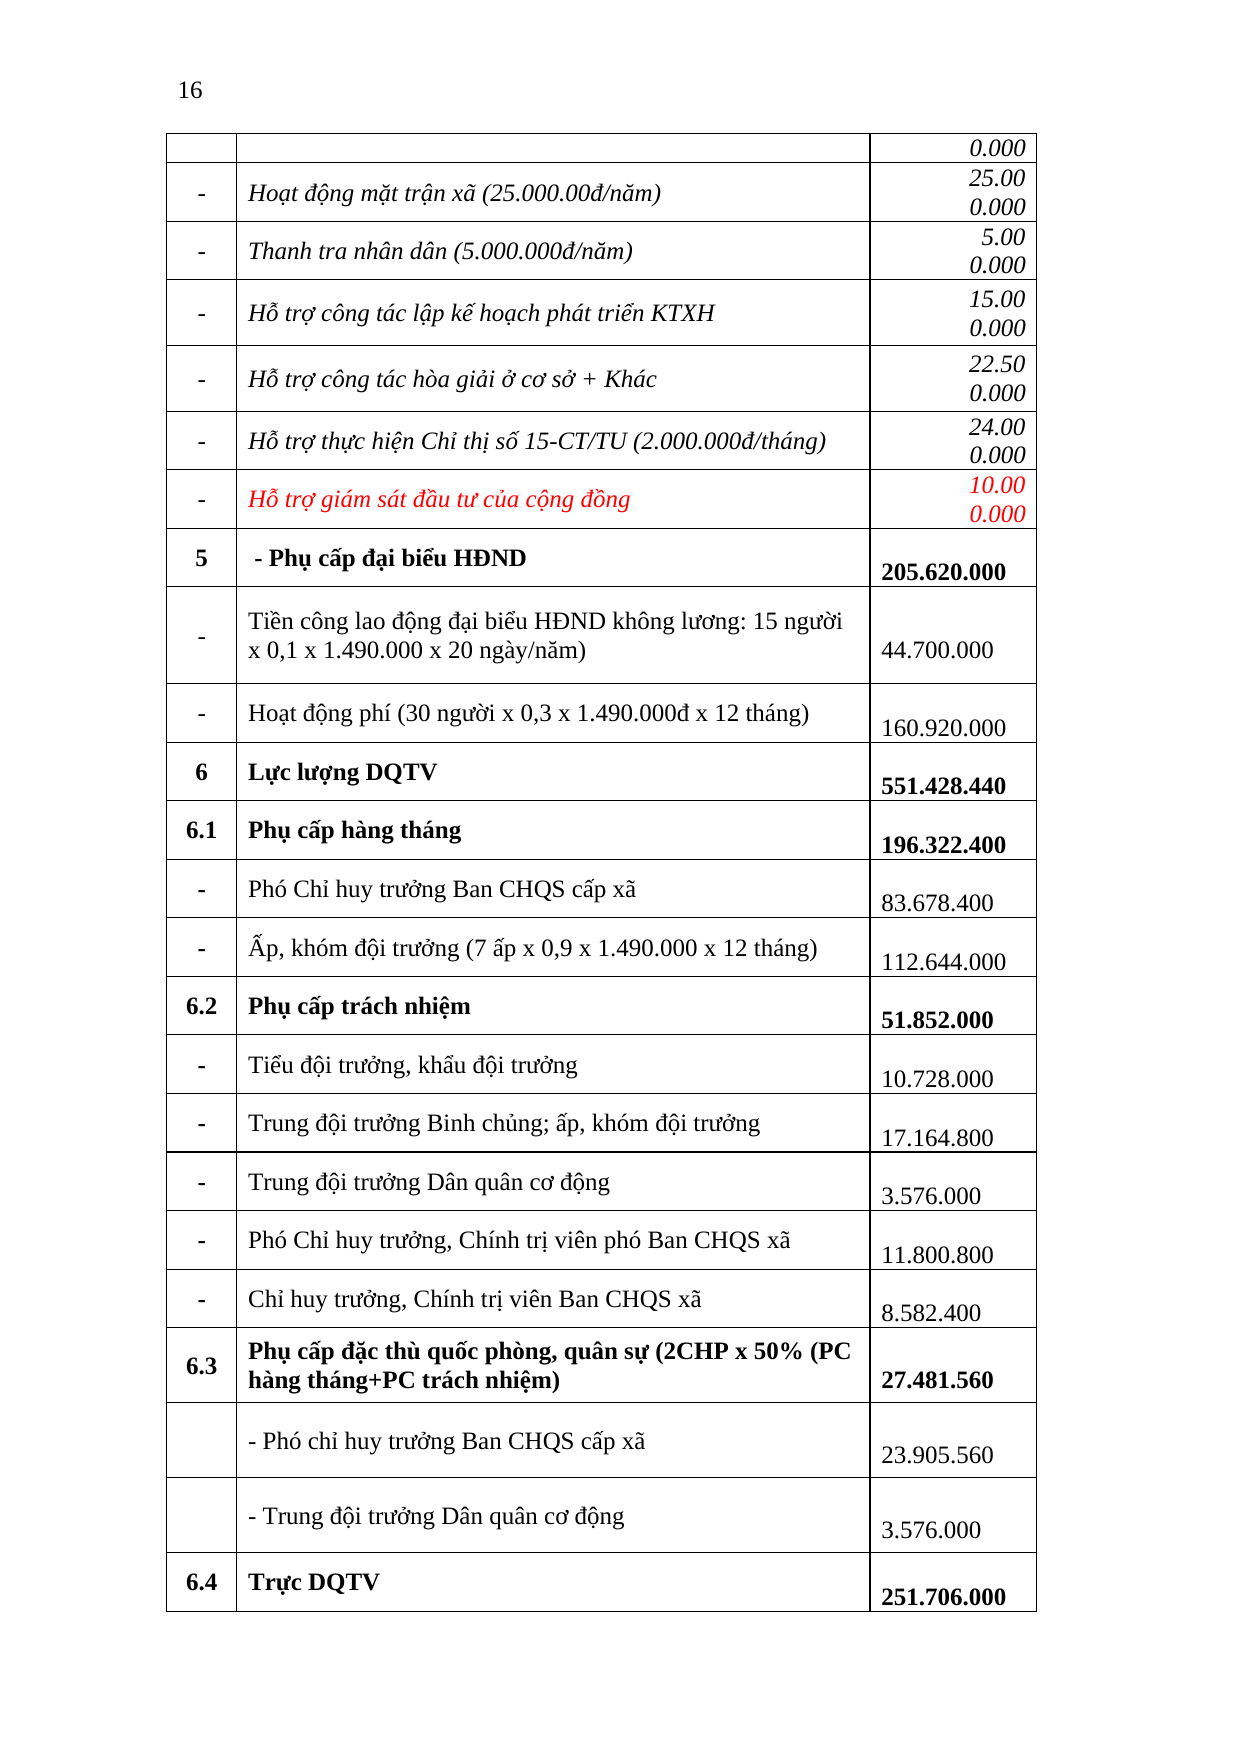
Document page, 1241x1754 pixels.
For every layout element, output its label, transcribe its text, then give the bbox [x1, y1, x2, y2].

table_cell Hoạt động mặt trận xã (25.000.00đ/năm) [237, 163, 869, 221]
table_cell Trung đội trưởng Binh chủng; ấp, khóm đội trưởng [237, 1094, 869, 1151]
table_cell Hỗ trợ thực hiện Chỉ thị số 15-CT/TU (2.000.000đ/tháng) [237, 412, 869, 469]
table_cell 6.3 [167, 1328, 236, 1402]
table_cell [237, 134, 869, 162]
table_cell 205.620.000 [871, 529, 1036, 586]
table_cell 3.576.000 [871, 1153, 1036, 1210]
table_cell - [167, 918, 236, 976]
table_cell - [167, 860, 236, 917]
table_cell Trung đội trưởng Dân quân cơ động [237, 1153, 869, 1210]
table_cell - [167, 134, 236, 162]
table_cell 6.1 [167, 801, 236, 859]
table_cell - [167, 222, 236, 279]
table_cell 10.000.000 [871, 470, 1036, 528]
table_cell 6.4 [167, 1553, 236, 1611]
table_cell 44.700.000 [871, 587, 1036, 683]
table_cell 3.576.000 [871, 1478, 1036, 1552]
table_cell 551.428.440 [871, 743, 1036, 800]
table_cell 25.000.000 [871, 163, 1036, 221]
table_cell 22.500.000 [871, 346, 1036, 411]
table_cell 6.2 [167, 977, 236, 1034]
table_cell Tiền công lao động đại biểu HĐND không lương: 15 người x 0,1 x 1.490.000 x 20 ngày/năm) [237, 587, 869, 683]
table_cell 23.905.560 [871, 1403, 1036, 1477]
table_cell 83.678.400 [871, 860, 1036, 917]
table_cell Phó Chỉ huy trưởng Ban CHQS cấp xã [237, 860, 869, 917]
table_cell Ấp, khóm đội trưởng (7 ấp x 0,9 x 1.490.000 x 12 tháng) [237, 918, 869, 976]
table_cell Chỉ huy trưởng, Chính trị viên Ban CHQS xã [237, 1270, 869, 1327]
table_cell Lực lượng DQTV [237, 743, 869, 800]
table_cell Thanh tra nhân dân (5.000.000đ/năm) [237, 222, 869, 279]
table_cell - Trung đội trưởng Dân quân cơ động [237, 1478, 869, 1552]
table_cell Phụ cấp hàng tháng [237, 801, 869, 859]
table_cell 10.728.000 [871, 1035, 1036, 1093]
table_cell Hỗ trợ giám sát đầu tư của cộng đồng [237, 470, 869, 528]
table_cell - [167, 1211, 236, 1268]
table_cell - [167, 1153, 236, 1210]
table_cell 112.644.000 [871, 918, 1036, 976]
table_cell - [167, 684, 236, 742]
table_cell [167, 1478, 236, 1552]
table_cell - [167, 470, 236, 528]
table_cell - Phụ cấp đại biểu HĐND [237, 529, 869, 586]
table_cell 15.000.000 [871, 280, 1036, 345]
table_cell [167, 1403, 236, 1477]
table_cell Trực DQTV [237, 1553, 869, 1611]
table_cell Hoạt động phí (30 người x 0,3 x 1.490.000đ x 12 tháng) [237, 684, 869, 742]
table_cell - [167, 280, 236, 345]
table_cell Hỗ trợ công tác lập kế hoạch phát triển KTXH [237, 280, 869, 345]
table_cell 24.000.000 [871, 412, 1036, 469]
table_cell - [167, 412, 236, 469]
table_cell - [167, 1270, 236, 1327]
table_cell 5.000.000 [871, 222, 1036, 279]
table_cell 196.322.400 [871, 801, 1036, 859]
table_cell - [167, 163, 236, 221]
table_cell 5 [167, 529, 236, 586]
table_cell 17.164.800 [871, 1094, 1036, 1151]
table_cell 160.920.000 [871, 684, 1036, 742]
table_cell Tiểu đội trưởng, khẩu đội trưởng [237, 1035, 869, 1093]
table_cell - [167, 1035, 236, 1093]
table_cell 11.800.800 [871, 1211, 1036, 1268]
table_cell 8.582.400 [871, 1270, 1036, 1327]
table_cell - Phó chỉ huy trưởng Ban CHQS cấp xã [237, 1403, 869, 1477]
table_cell 45.500.000 [871, 134, 1036, 162]
table_cell 6 [167, 743, 236, 800]
table_cell - [167, 587, 236, 683]
table_cell Phụ cấp đặc thù quốc phòng, quân sự (2CHP x 50% (PC hàng tháng+PC trách nhiệm) [237, 1328, 869, 1402]
table_cell - [167, 1094, 236, 1151]
table_cell Phó Chỉ huy trưởng, Chính trị viên phó Ban CHQS xã [237, 1211, 869, 1268]
table_cell - [167, 346, 236, 411]
table_cell 27.481.560 [871, 1328, 1036, 1402]
table_cell 51.852.000 [871, 977, 1036, 1034]
table_cell Hỗ trợ công tác hòa giải ở cơ sở + Khác [237, 346, 869, 411]
table_cell 251.706.000 [871, 1553, 1036, 1611]
table_cell Phụ cấp trách nhiệm [237, 977, 869, 1034]
